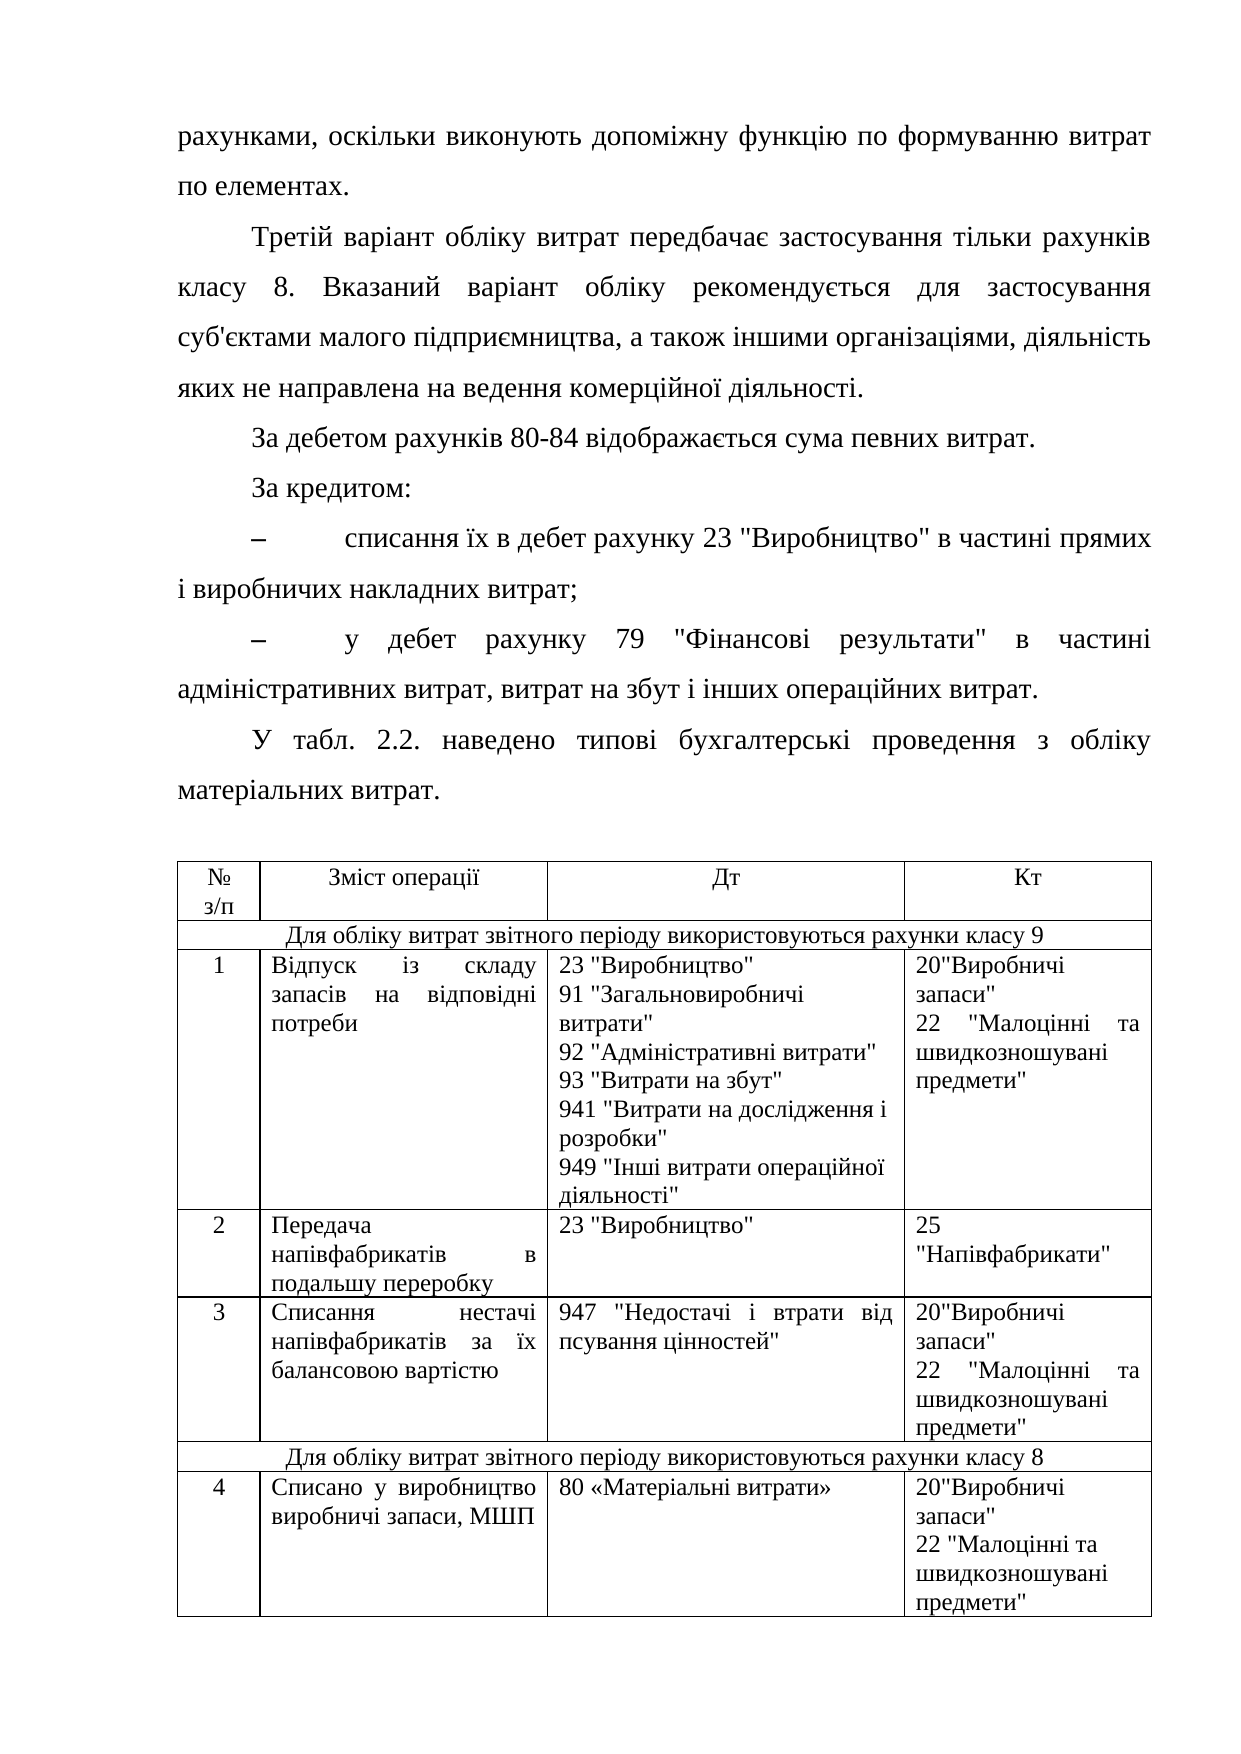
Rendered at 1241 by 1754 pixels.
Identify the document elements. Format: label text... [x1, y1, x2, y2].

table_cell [905, 1472, 1151, 1616]
table_cell Для обліку|урахування| витрат звітного періоду використовуються рахунки|лічба| класу 9 [178, 921, 1151, 949]
table_header Зміст операції [261, 862, 547, 919]
table_header Дт [548, 862, 904, 919]
table_cell 23 "Виробництво" [548, 1210, 904, 1296]
table_cell 23 "Виробництво" 91 "Загальновиробничі витрати" 92 "Адміністративні витрати" 93 "Витрати на збут" 941 "Витрати на дослідження і розробки" 949 "Інші витрати операційної діяльності" [548, 950, 904, 1209]
text Третій варіант обліку витрат передбачає застосування тільки рахунків класу 8. Вказаний варіант обліку рекомендується для застосування суб'єктами малого підприємництва, а також іншими організаціями, діяльність яких не направлена на ведення комерційної діяльності. [177, 219, 1152, 403]
table_cell 1 [178, 950, 259, 1209]
table_cell Відпуск|відпуск| із складу запасів на відповідні потреби [261, 950, 547, 1209]
table_cell Списання нестачі напівфабрикатів за їх балансовою вартістю [261, 1298, 547, 1441]
table_cell 2 [178, 1210, 259, 1296]
table_cell 3 [178, 1298, 259, 1441]
table_cell 4 [178, 1472, 259, 1616]
table_cell 20"Виробничі запаси" 22 "Малоцінні та швидкозношувані предмети" [905, 950, 1151, 1209]
table_cell 20"Виробничі запаси" 22 "Малоцінні та швидкозношувані предмети" [905, 1298, 1151, 1441]
table_cell Передача напівфабрикатів в подальшу|дальшу| переробку [261, 1210, 547, 1296]
text У табл. 2.2. наведено типові бухгалтерські проведення з обліку матеріальних витрат. [177, 722, 1152, 806]
table_header № з/п [178, 862, 259, 919]
table_cell 25 "Напівфабрикати" [905, 1210, 1151, 1296]
table_cell Для обліку|урахування| витрат звітного періоду використовуються рахунки|лічба| класу 8 [178, 1442, 1151, 1471]
list у дебет рахунку|лічби| 79 "Фінансові результати" в частині|частці| адміністративних витрат, витрат на збут і інших операційних витрат. [177, 621, 1152, 705]
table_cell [548, 1472, 904, 1616]
table_header Кт [905, 862, 1151, 919]
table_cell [261, 1472, 547, 1616]
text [177, 118, 1152, 202]
list списання їх в дебет рахунку|лічби| 23 "Виробництво" в частині|частці| прямих і виробничих накладних витрат; [177, 521, 1152, 604]
table_cell 947 "Недостачі і втрати від псування цінностей" [548, 1298, 904, 1441]
text За дебетом рахунків|лічби| 80-84 відображається|відображує| сума певних витрат. [177, 420, 1152, 453]
text За кредитом: [177, 470, 1152, 504]
